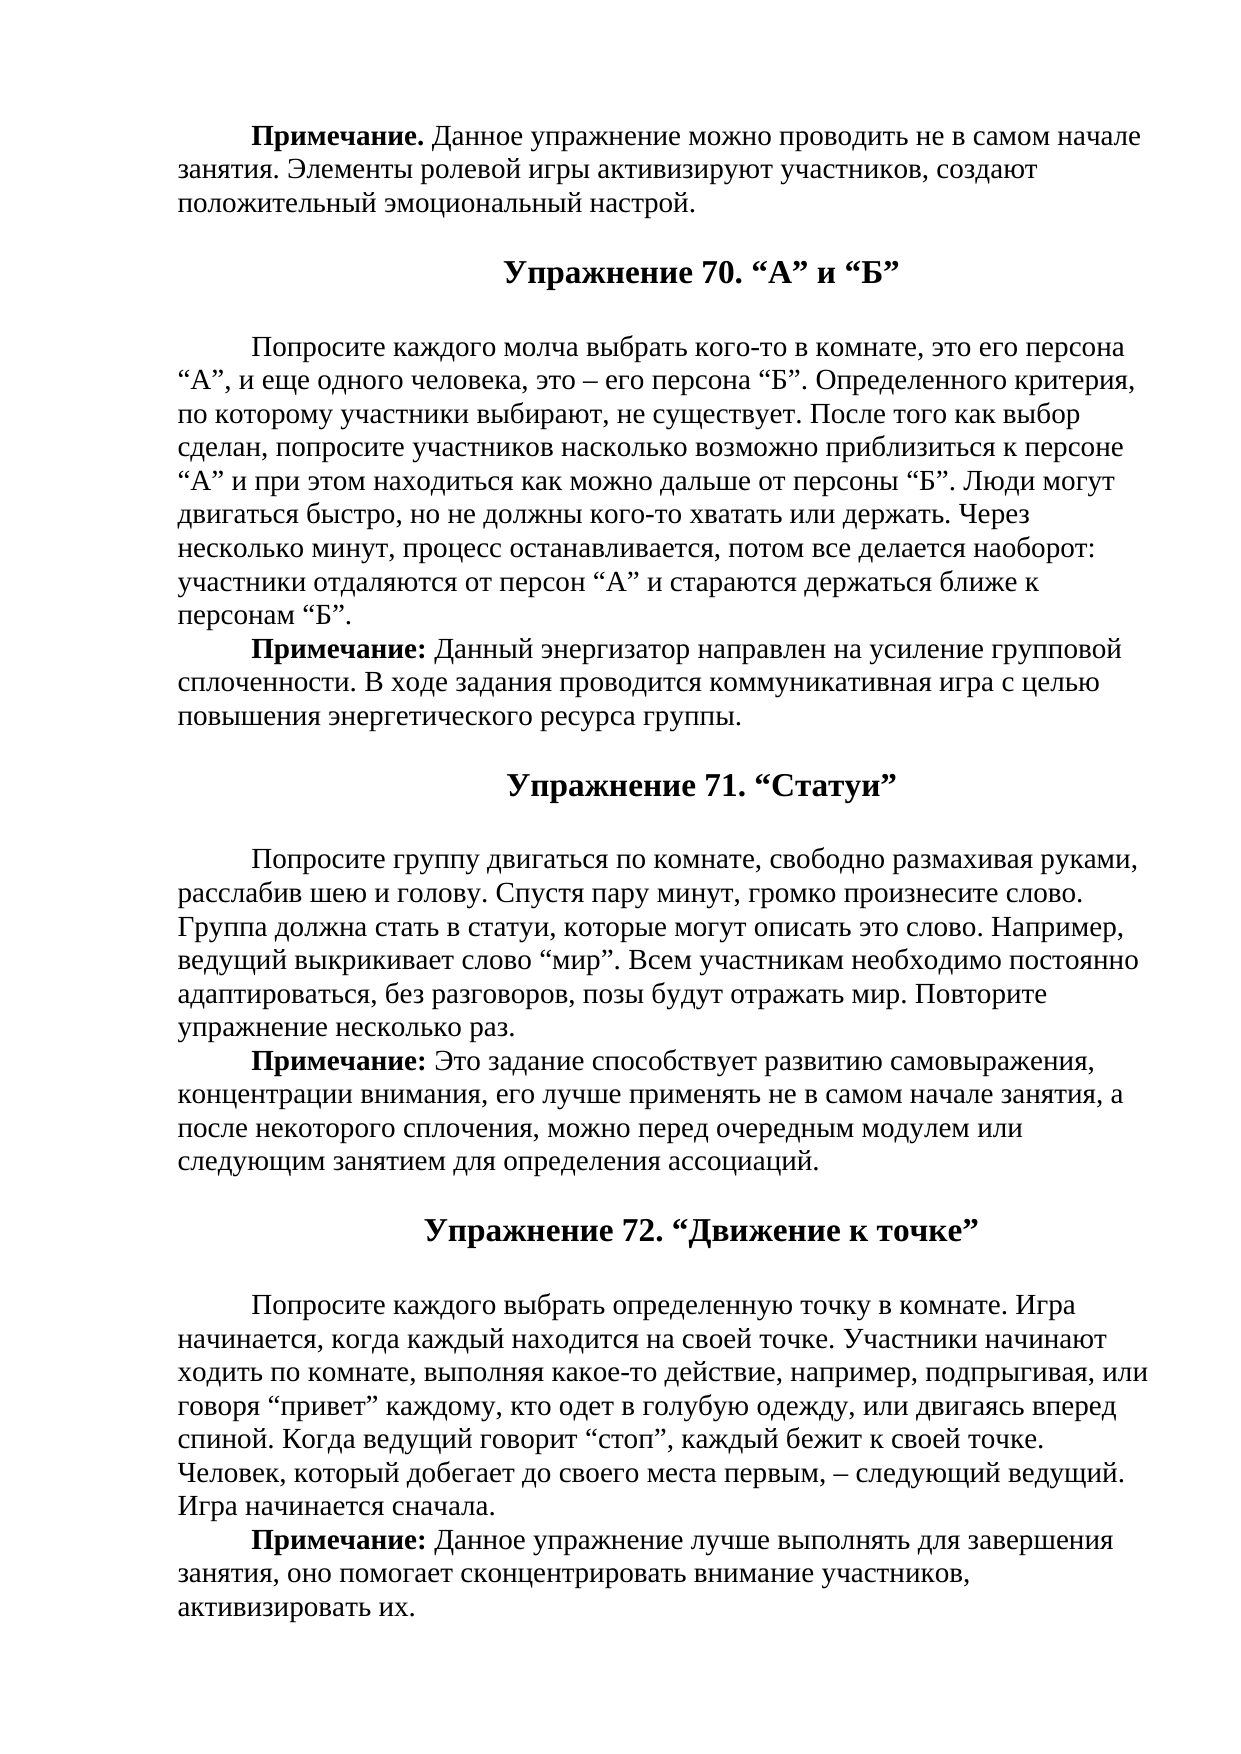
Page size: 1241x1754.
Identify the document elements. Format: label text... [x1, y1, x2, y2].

text Упражнение 72. “Движение к точке” [177, 1211, 1152, 1249]
text Упражнение 71. “Статуи” [177, 765, 1152, 803]
text Примечание. Данное упражнение можно проводить не в самом начале занятия. Элементы ролевой игры активизируют участников, создают положительный эмоциональный настрой. [177, 118, 1152, 219]
text Примечание: Данный энергизатор направлен на усиление групповой сплоченности. В ходе задания проводится коммуникативная игра с целью повышения энергетического ресурса группы. [177, 631, 1152, 731]
text Попросите каждого молча выбрать кого-то в комнате, это его персона “А”, и еще одного человека, это – его персона “Б”. Определенного критерия, по которому участники выбирают, не существует. После того как выбор сделан, попросите участников насколько возможно приблизиться к персоне “А” и при этом находиться как можно дальше от персоны “Б”. Люди могут двигаться быстро, но не должны кого-то хватать или держать. Через несколько минут, процесс останавливается, потом все делается наоборот: участники отдаляются от персон “А” и стараются держаться ближе к персонам “Б”. [177, 329, 1152, 631]
text Попросите каждого выбрать определенную точку в комнате. Игра начинается, когда каждый находится на своей точке. Участники начинают ходить по комнате, выполняя какое-то действие, например, подпрыгивая, или говоря “привет” каждому, кто одет в голубую одежду, или двигаясь вперед спиной. Когда ведущий говорит “стоп”, каждый бежит к своей точке. Человек, который добегает до своего места первым, – следующий ведущий. Игра начинается сначала. [177, 1287, 1152, 1522]
text Упражнение 70. “А” и “Б” [177, 252, 1152, 291]
text Попросите группу двигаться по комнате, свободно размахивая руками, расслабив шею и голову. Спустя пару минут, громко произнесите слово. Группа должна стать в статуи, которые могут описать это слово. Например, ведущий выкрикивает слово “мир”. Всем участникам необходимо постоянно адаптироваться, без разговоров, позы будут отражать мир. Повторите упражнение несколько раз. [177, 842, 1152, 1043]
text Примечание: Данное упражнение лучше выполнять для завершения занятия, оно помогает сконцентрировать внимание участников, активизировать их. [177, 1522, 1152, 1623]
text Примечание: Это задание способствует развитию самовыражения, концентрации внимания, его лучше применять не в самом начале занятия, а после некоторого сплочения, можно перед очередным модулем или следующим занятием для определения ассоциаций. [177, 1043, 1152, 1177]
